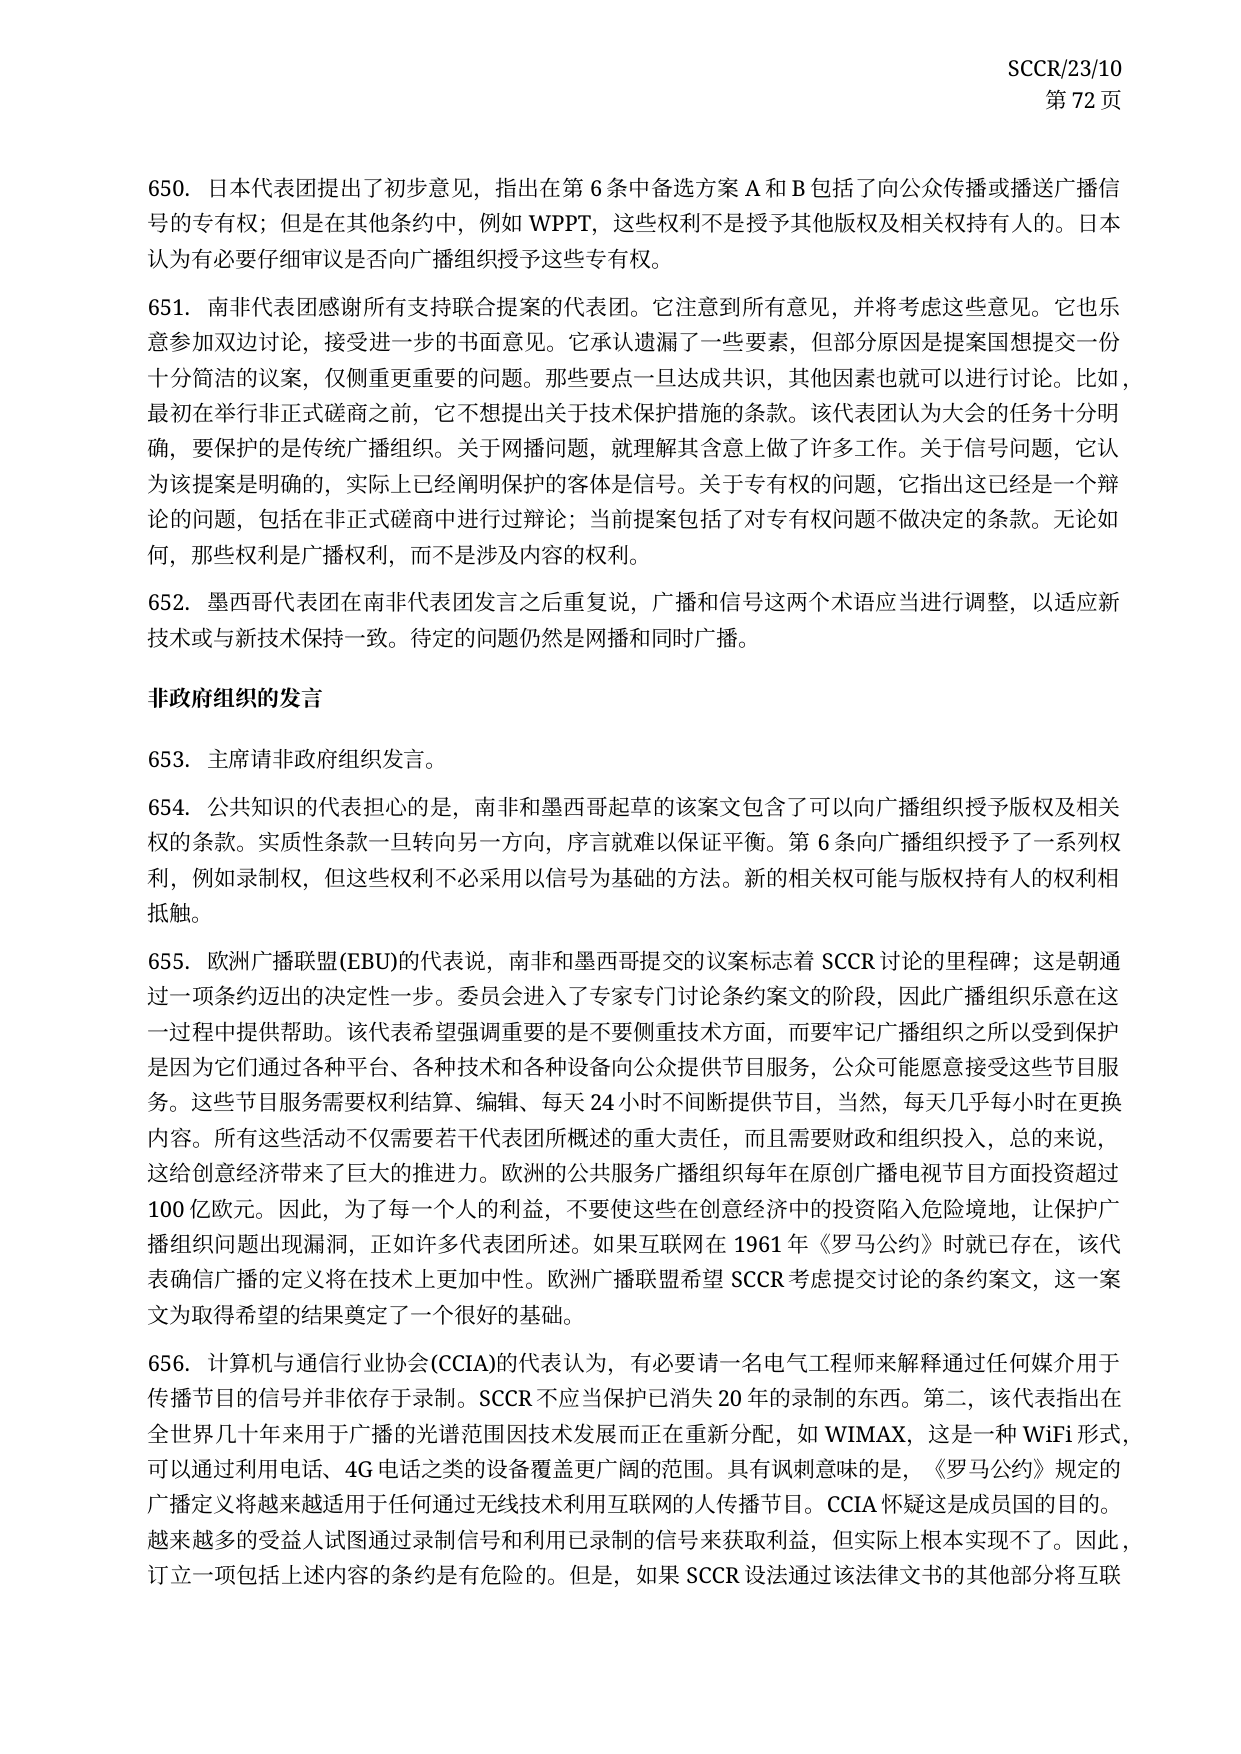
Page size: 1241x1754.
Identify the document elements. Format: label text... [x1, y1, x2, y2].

list 日本代表团提出了初步意见，指出在第6条中备选方案A和B包括了向公众传播或播送广播信号的专有权；但是在其他条约中，例如WPPT，这些权利不是授予其他版权及相关权持有人的。日本认为有必要仔细审议是否向广播组织授予这些专有权。 [148, 167, 1122, 273]
list 墨西哥代表团在南非代表团发言之后重复说，广播和信号这两个术语应当进行调整，以适应新技术或与新技术保持一致。待定的问题仍然是网播和同时广播。 [148, 582, 1122, 653]
list 南非代表团感谢所有支持联合提案的代表团。它注意到所有意见，并将考虑这些意见。它也乐意参加双边讨论，接受进一步的书面意见。它承认遗漏了一些要素，但部分原因是提案国想提交一份十分简洁的议案，仅侧重更重要的问题。那些要点一旦达成共识，其他因素也就可以进行讨论。比如，最初在举行非正式磋商之前，它不想提出关于技术保护措施的条款。该代表团认为大会的任务十分明确，要保护的是传统广播组织。关于网播问题，就理解其含意上做了许多工作。关于信号问题，它认为该提案是明确的，实际上已经阐明保护的客体是信号。关于专有权的问题，它指出这已经是一个辩论的问题，包括在非正式磋商中进行过辩论；当前提案包括了对专有权问题不做决定的条款。无论如何，那些权利是广播权利，而不是涉及内容的权利。 [148, 286, 1122, 569]
text 非政府组织的发言 [148, 678, 1122, 713]
list 公共知识的代表担心的是，南非和墨西哥起草的该案文包含了可以向广播组织授予版权及相关权的条款。实质性条款一旦转向另一方向，序言就难以保证平衡。第6条向广播组织授予了一系列权利，例如录制权，但这些权利不必采用以信号为基础的方法。新的相关权可能与版权持有人的权利相抵触。 [148, 786, 1122, 928]
list 欧洲广播联盟(EBU)的代表说，南非和墨西哥提交的议案标志着SCCR讨论的里程碑；这是朝通过一项条约迈出的决定性一步。委员会进入了专家专门讨论条约案文的阶段，因此广播组织乐意在这一过程中提供帮助。该代表希望强调重要的是不要侧重技术方面，而要牢记广播组织之所以受到保护是因为它们通过各种平台、各种技术和各种设备向公众提供节目服务，公众可能愿意接受这些节目服务。这些节目服务需要权利结算、编辑、每天24小时不间断提供节目，当然，每天几乎每小时在更换内容。所有这些活动不仅需要若干代表团所概述的重大责任，而且需要财政和组织投入，总的来说，这给创意经济带来了巨大的推进力。欧洲的公共服务广播组织每年在原创广播电视节目方面投资超过100亿欧元。因此，为了每一个人的利益，不要使这些在创意经济中的投资陷入危险境地，让保护广播组织问题出现漏洞，正如许多代表团所述。如果互联网在1961年《罗马公约》时就已存在，该代表确信广播的定义将在技术上更加中性。欧洲广播联盟希望SCCR考虑提交讨论的条约案文，这一案文为取得希望的结果奠定了一个很好的基础。 [148, 940, 1122, 1330]
list 主席请非政府组织发言。 [148, 738, 1122, 773]
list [148, 1342, 1122, 1590]
